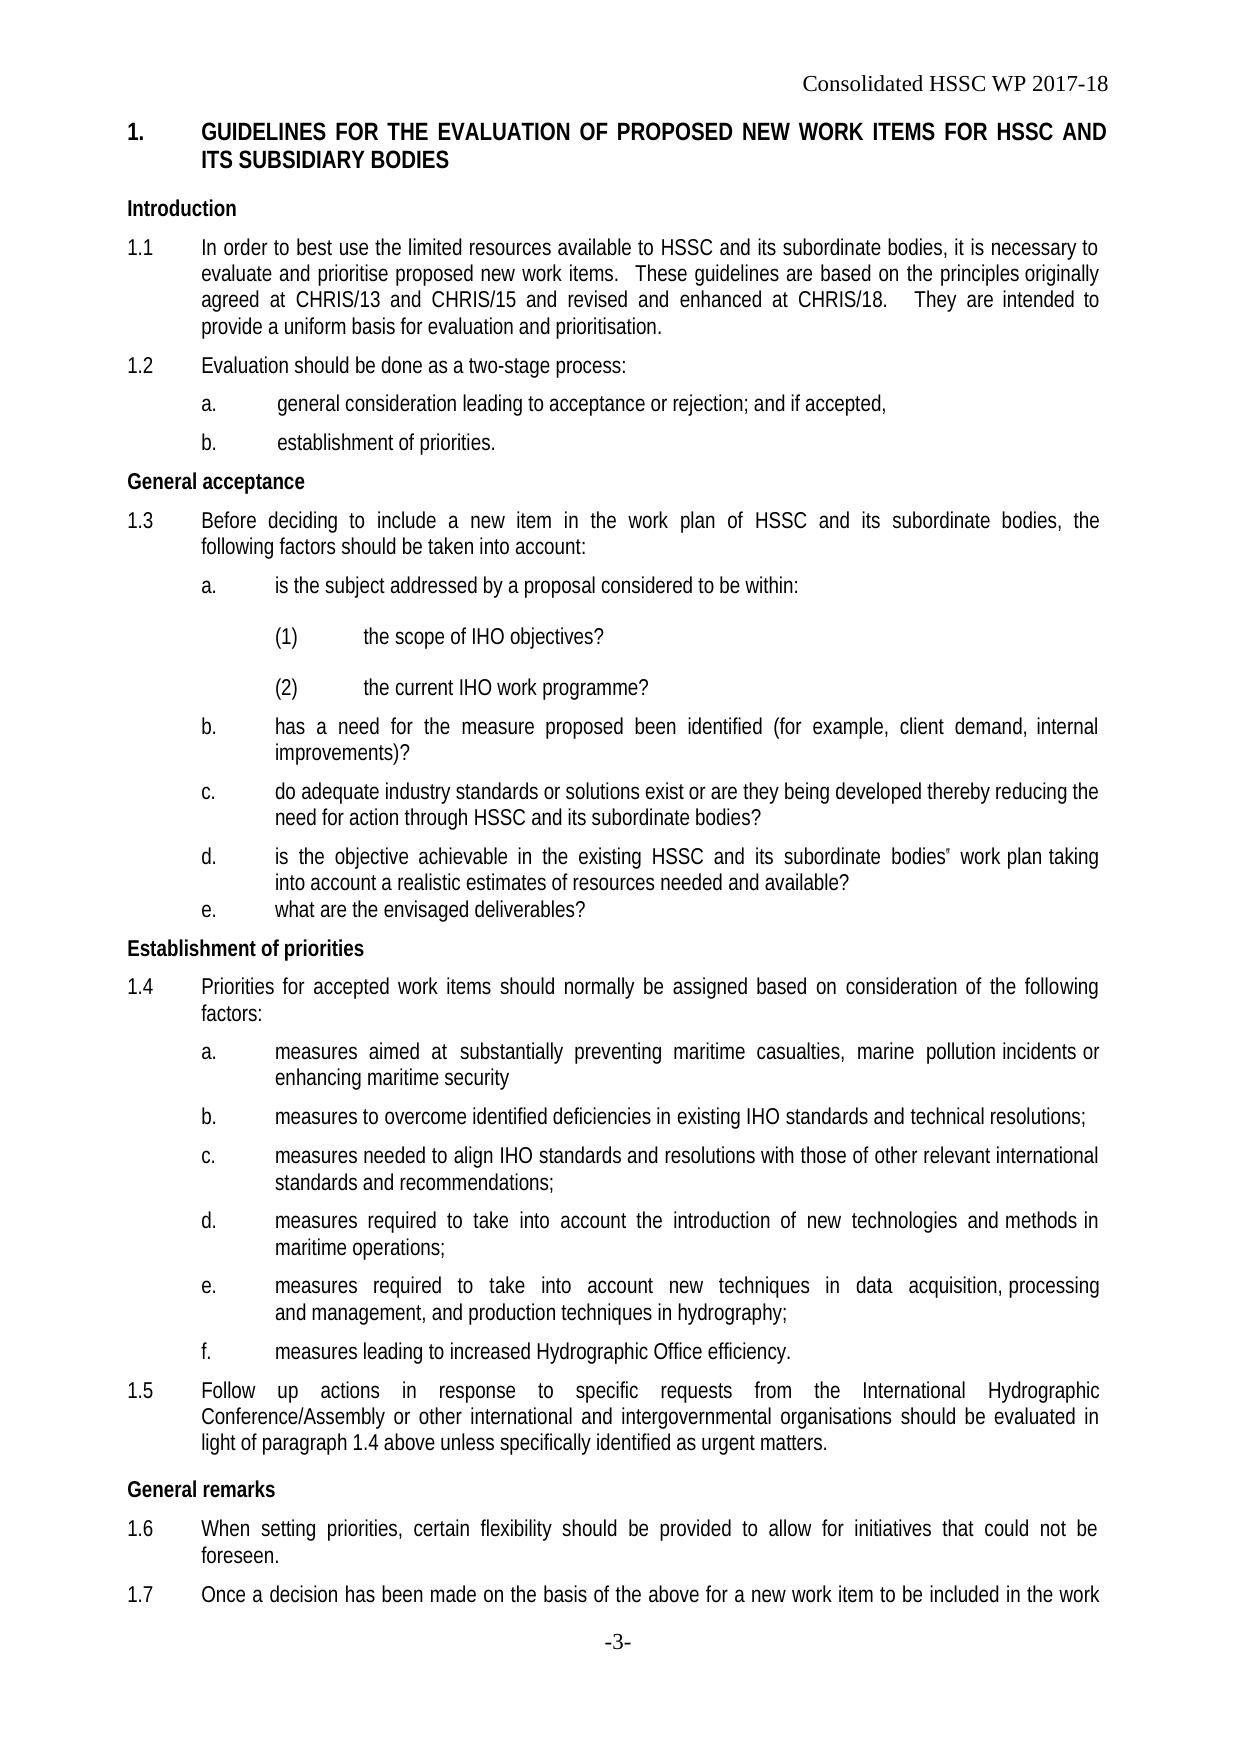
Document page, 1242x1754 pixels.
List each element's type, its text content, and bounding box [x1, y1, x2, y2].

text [127, 1581, 1100, 1607]
text c. do adequate industry standards or solutions exist or are they being developed thereby reducing the need for action through HSSC and its subordinate bodies? [201, 778, 1099, 831]
text c. measures needed to align IHO standards and resolutions with those of other relevant international standards and recommendations; [201, 1142, 1099, 1195]
text 1.4 Priorities for accepted work items should normally be assigned based on consideration of the following factors: [127, 973, 1100, 1026]
text Establishment of priorities [127, 934, 1108, 961]
subtitle 1. GUIDELINES FOR THE EVALUATION OF PROPOSED NEW WORK ITEMS FOR HSSC AND ITS SUBSIDIARY BODIES [127, 117, 1108, 174]
text b. measures to overcome identified deficiencies in existing IHO standards and technical resolutions; [201, 1103, 1099, 1130]
text d. is the objective achievable in the existing HSSC and its subordinate bodies‟ work plan taking into account a realistic estimates of resources needed and available? [201, 843, 1100, 896]
text (1) the scope of IHO objectives? [275, 623, 907, 649]
text 1.6 When setting priorities, certain flexibility should be provided to allow for initiatives that could not be foreseen. [127, 1515, 1099, 1568]
text (2) the current IHO work programme? [275, 674, 1108, 700]
text General acceptance [127, 468, 1108, 494]
text 1.5 Follow up actions in response to specific requests from the International Hydrographic Conference/Assembly or other international and intergovernmental organisations should be evaluated in light of paragraph 1.4 above unless specifically identified as urgent matters. [127, 1377, 1100, 1456]
text 1.1 In order to best use the limited resources available to HSSC and its subordinate bodies, it is necessary to evaluate and prioritise proposed new work items. These guidelines are based on the principles originally agreed at CHRIS/13 and CHRIS/15 and revised and enhanced at CHRIS/18. They are intended to provide a uniform basis for evaluation and prioritisation. [127, 234, 1099, 339]
text a. general consideration leading to acceptance or rejection; and if accepted, [201, 390, 993, 417]
text 1.3 Before deciding to include a new item in the work plan of HSSC and its subordinate bodies, the following factors should be taken into account: [127, 507, 1100, 559]
text b. establishment of priorities. [201, 429, 993, 455]
text e. what are the envisaged deliverables? [201, 896, 1108, 922]
text a. is the subject addressed by a proposal considered to be within: [201, 572, 907, 598]
text a. measures aimed at substantially preventing maritime casualties, marine pollution incidents or enhancing maritime security [201, 1038, 1100, 1091]
text e. measures required to take into account new techniques in data acquisition, processing and management, and production techniques in hydrography; [201, 1273, 1099, 1325]
text Introduction [127, 195, 1108, 221]
text d. measures required to take into account the introduction of new technologies and methods in maritime operations; [201, 1207, 1099, 1260]
text 1.2 Evaluation should be done as a two-stage process: [127, 352, 1108, 378]
text General remarks [127, 1476, 307, 1503]
text f. measures leading to increased Hydrographic Office efficiency. [201, 1338, 1108, 1364]
text b. has a need for the measure proposed been identified (for example, client demand, internal improvements)? [201, 713, 1099, 766]
